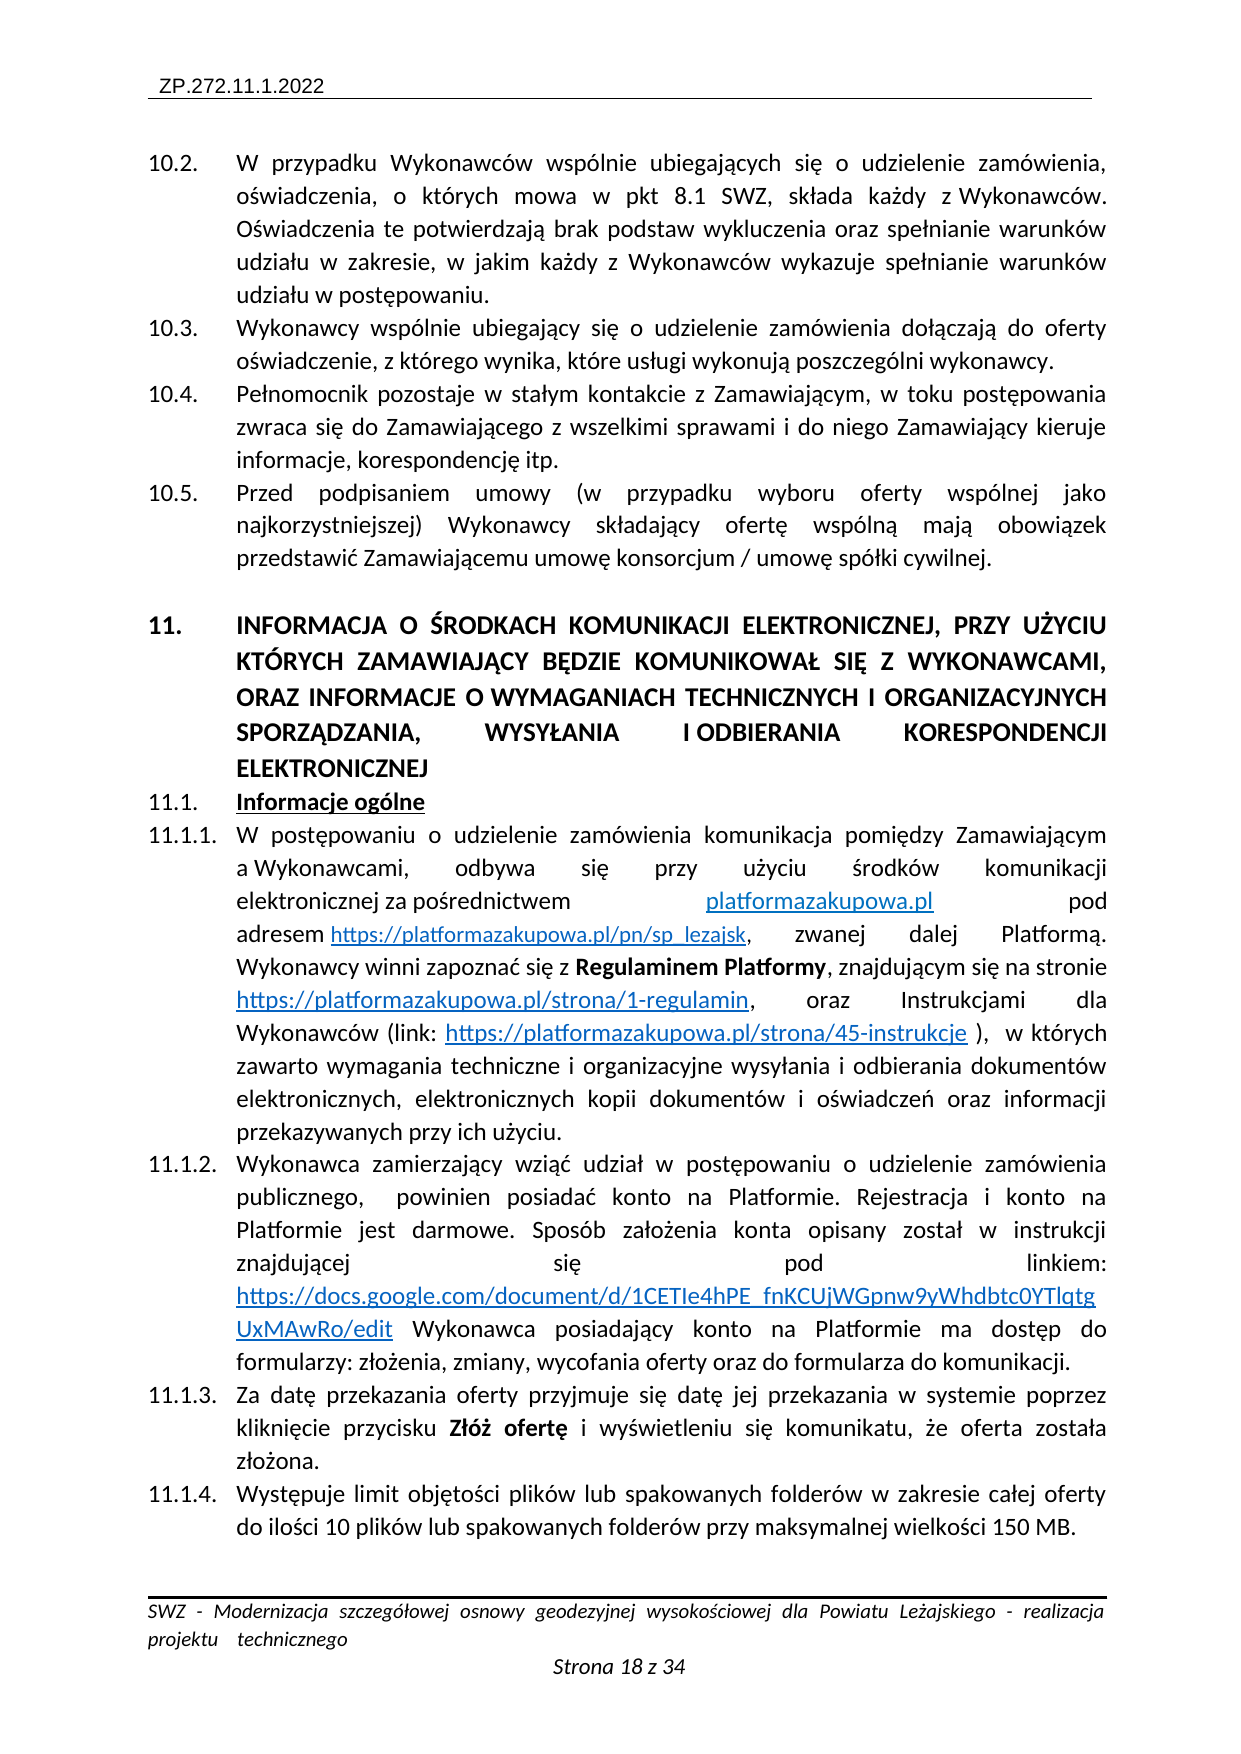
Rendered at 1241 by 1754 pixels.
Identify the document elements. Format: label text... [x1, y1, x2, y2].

list Pełnomocnik pozostaje w stałym kontakcie z Zamawiającym, w toku postępowania zwraca się do Zamawiającego z wszelkimi sprawami i do niego Zamawiający kieruje informacje, korespondencję itp. [148, 378, 1107, 474]
list Występuje limit objętości plików lub spakowanych folderów w zakresie całej oferty do ilości 10 plików lub spakowanych folderów przy maksymalnej wielkości 150 MB. [148, 1478, 1107, 1541]
list INFORMACJA O ŚRODKACH KOMUNIKACJI ELEKTRONICZNEJ, PRZY UŻYCIU KTÓRYCH ZAMAWIAJĄCY BĘDZIE KOMUNIKOWAŁ SIĘ Z WYKONAWCAMI, ORAZ INFORMACJE O WYMAGANIACH TECHNICZNYCH I ORGANIZACYJNYCH SPORZĄDZANIA, WYSYŁANIA I ODBIERANIA KORESPONDENCJI ELEKTRONICZNEJ [148, 608, 1107, 784]
list Informacje ogólne [148, 787, 1107, 817]
list Za datę przekazania oferty przyjmuje się datę jej przekazania w systemie poprzez kliknięcie przycisku Złóż ofertę i wyświetleniu się komunikatu, że oferta została złożona. [148, 1379, 1107, 1475]
list Przed podpisaniem umowy (w przypadku wyboru oferty wspólnej jako najkorzystniejszej) Wykonawcy składający ofertę wspólną mają obowiązek przedstawić Zamawiającemu umowę konsorcjum / umowę spółki cywilnej. [148, 477, 1107, 573]
list W przypadku Wykonawców wspólnie ubiegających się o udzielenie zamówienia, oświadczenia, o których mowa w pkt 8.1 SWZ, składa każdy z Wykonawców. Oświadczenia te potwierdzają brak podstaw wykluczenia oraz spełnianie warunków udziału w zakresie, w jakim każdy z Wykonawców wykazuje spełnianie warunków udziału w postępowaniu. [148, 148, 1107, 310]
list W postępowaniu o udzielenie zamówienia komunikacja pomiędzy Zamawiającym a Wykonawcami, odbywa się przy użyciu środków komunikacji elektronicznej za pośrednictwem platformazakupowa.pl pod adresem https://platformazakupowa.pl/pn/sp_lezajsk, zwanej dalej Platformą. Wykonawcy winni zapoznać się z Regulaminem Platformy, znajdującym się na stronie https://platformazakupowa.pl/strona/1-regulamin, oraz Instrukcjami dla Wykonawców (link: https://platformazakupowa.pl/strona/45-instrukcje ), w których zawarto wymagania techniczne i organizacyjne wysyłania i odbierania dokumentów elektronicznych, elektronicznych kopii dokumentów i oświadczeń oraz informacji przekazywanych przy ich użyciu. [148, 819, 1107, 1146]
list Wykonawca zamierzający wziąć udział w postępowaniu o udzielenie zamówienia publicznego, powinien posiadać konto na Platformie. Rejestracja i konto na Platformie jest darmowe. Sposób założenia konta opisany został w instrukcji znajdującej się pod linkiem: https://docs.google.com/document/d/1CETIe4hPE_fnKCUjWGpnw9yWhdbtc0YTlqtgUxMAwRo/edit Wykonawca posiadający konto na Platformie ma dostęp do formularzy: złożenia, zmiany, wycofania oferty oraz do formularza do komunikacji. [148, 1149, 1107, 1377]
list Wykonawcy wspólnie ubiegający się o udzielenie zamówienia dołączają do oferty oświadczenie, z którego wynika, które usługi wykonują poszczególni wykonawcy. [148, 312, 1107, 376]
